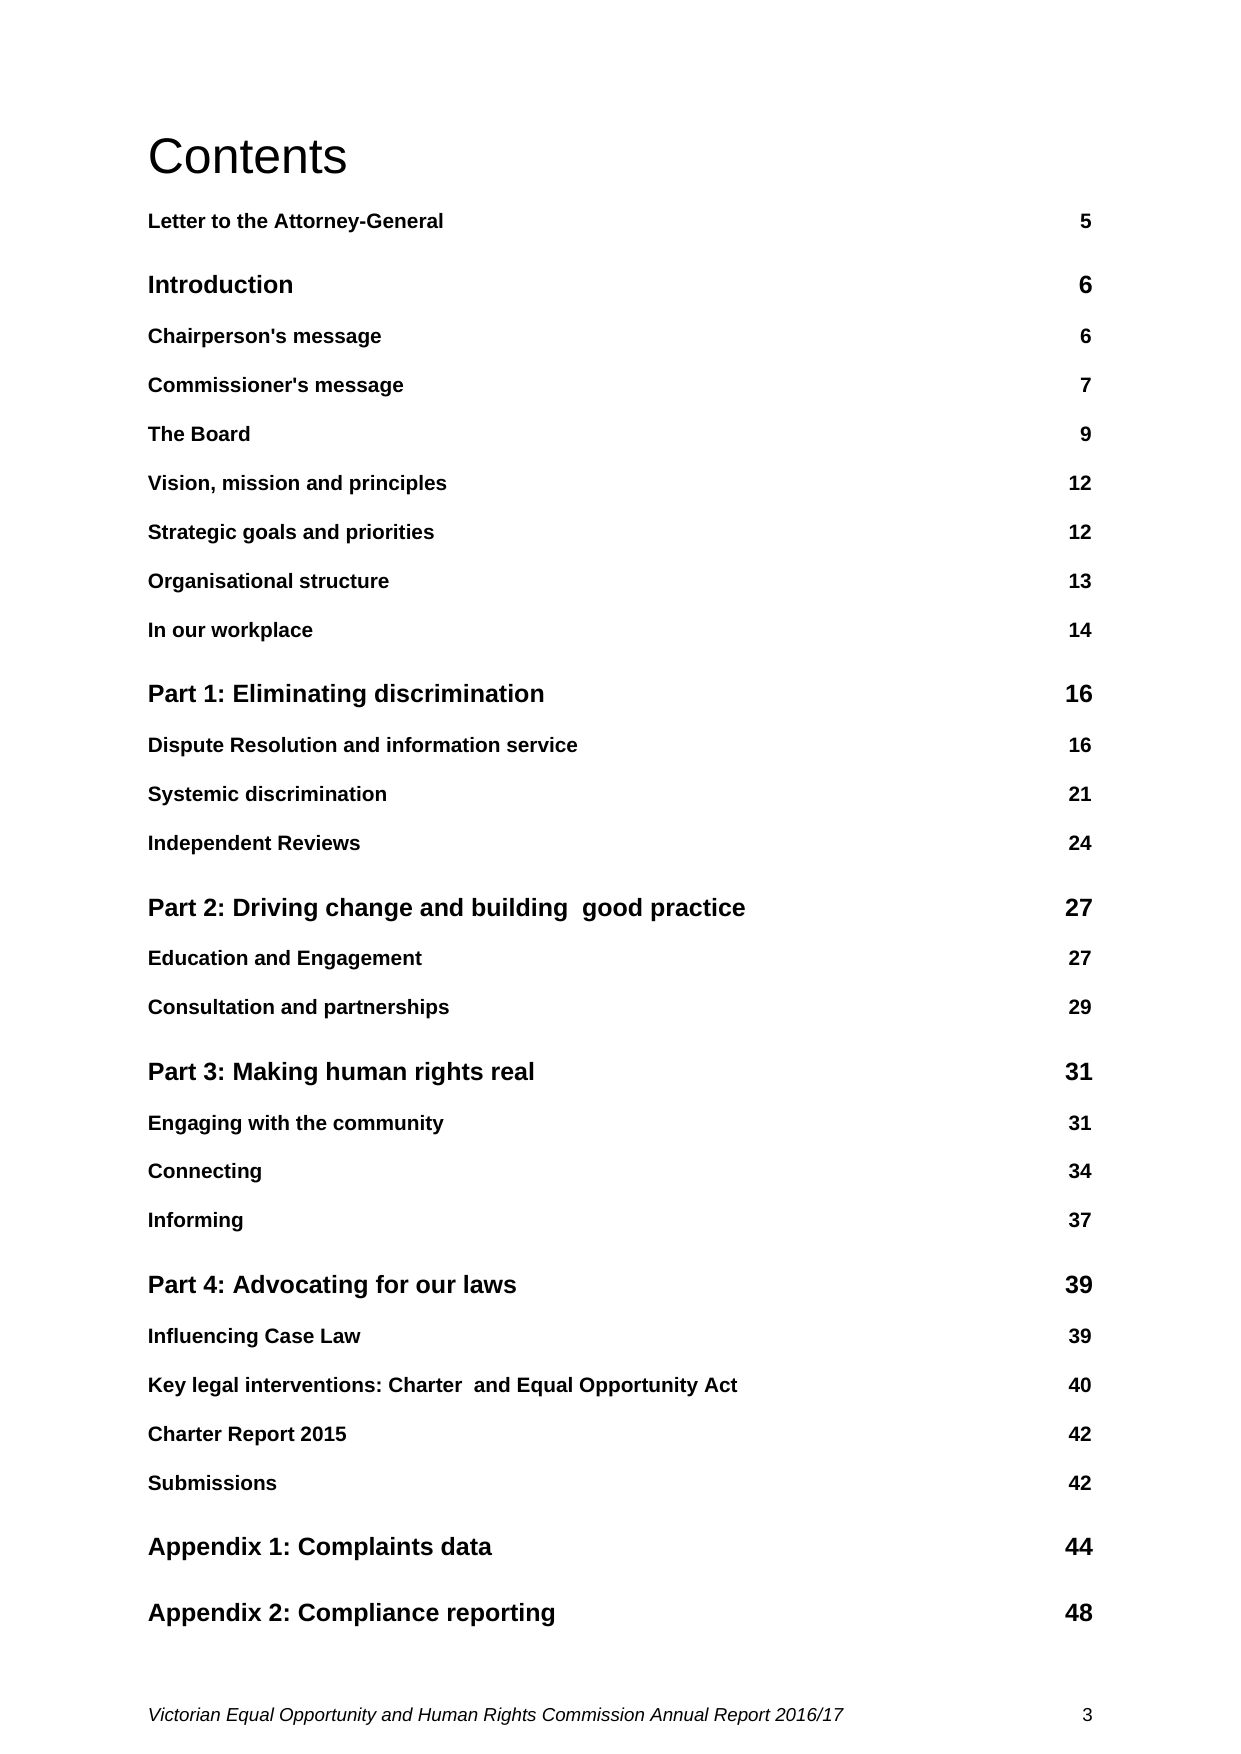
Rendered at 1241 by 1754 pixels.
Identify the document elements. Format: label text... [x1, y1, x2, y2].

text Key legal interventions: Charter and Equal Opportunity Act 40 [148, 1372, 1092, 1396]
text Independent Reviews 24 [148, 831, 1092, 855]
text In our workplace 14 [148, 618, 1092, 642]
text Informing 37 [148, 1208, 1092, 1232]
text Introduction 6 [148, 270, 1092, 299]
text Part 4: Advocating for our laws 39 [148, 1270, 1092, 1298]
text Consultation and partnerships 29 [148, 995, 1092, 1019]
text Letter to the Attorney-General 5 [148, 209, 1092, 233]
text Part 2: Driving change and building good practice 27 [148, 892, 1092, 921]
text Submissions 42 [148, 1470, 1092, 1494]
text Strategic goals and priorities 12 [148, 520, 1092, 544]
text Connecting 34 [148, 1159, 1092, 1183]
text Influencing Case Law 39 [148, 1323, 1092, 1347]
text Appendix 2: Compliance reporting 48 [148, 1598, 1092, 1627]
text Part 1: Eliminating discrimination 16 [148, 679, 1092, 708]
text Engaging with the community 31 [148, 1110, 1092, 1134]
text Vision, mission and principles 12 [148, 471, 1092, 495]
text Appendix 1: Complaints data 44 [148, 1532, 1092, 1561]
text The Board 9 [148, 422, 1092, 446]
text Systemic discrimination 21 [148, 782, 1092, 806]
text Contents [148, 126, 1092, 184]
text Dispute Resolution and information service 16 [148, 733, 1092, 757]
text Education and Engagement 27 [148, 946, 1092, 970]
text Part 3: Making human rights real 31 [148, 1057, 1092, 1085]
text Chairperson's message 6 [148, 324, 1092, 348]
text Commissioner's message 7 [148, 373, 1092, 397]
text Organisational structure 13 [148, 569, 1092, 593]
text Charter Report 2015 42 [148, 1421, 1092, 1445]
